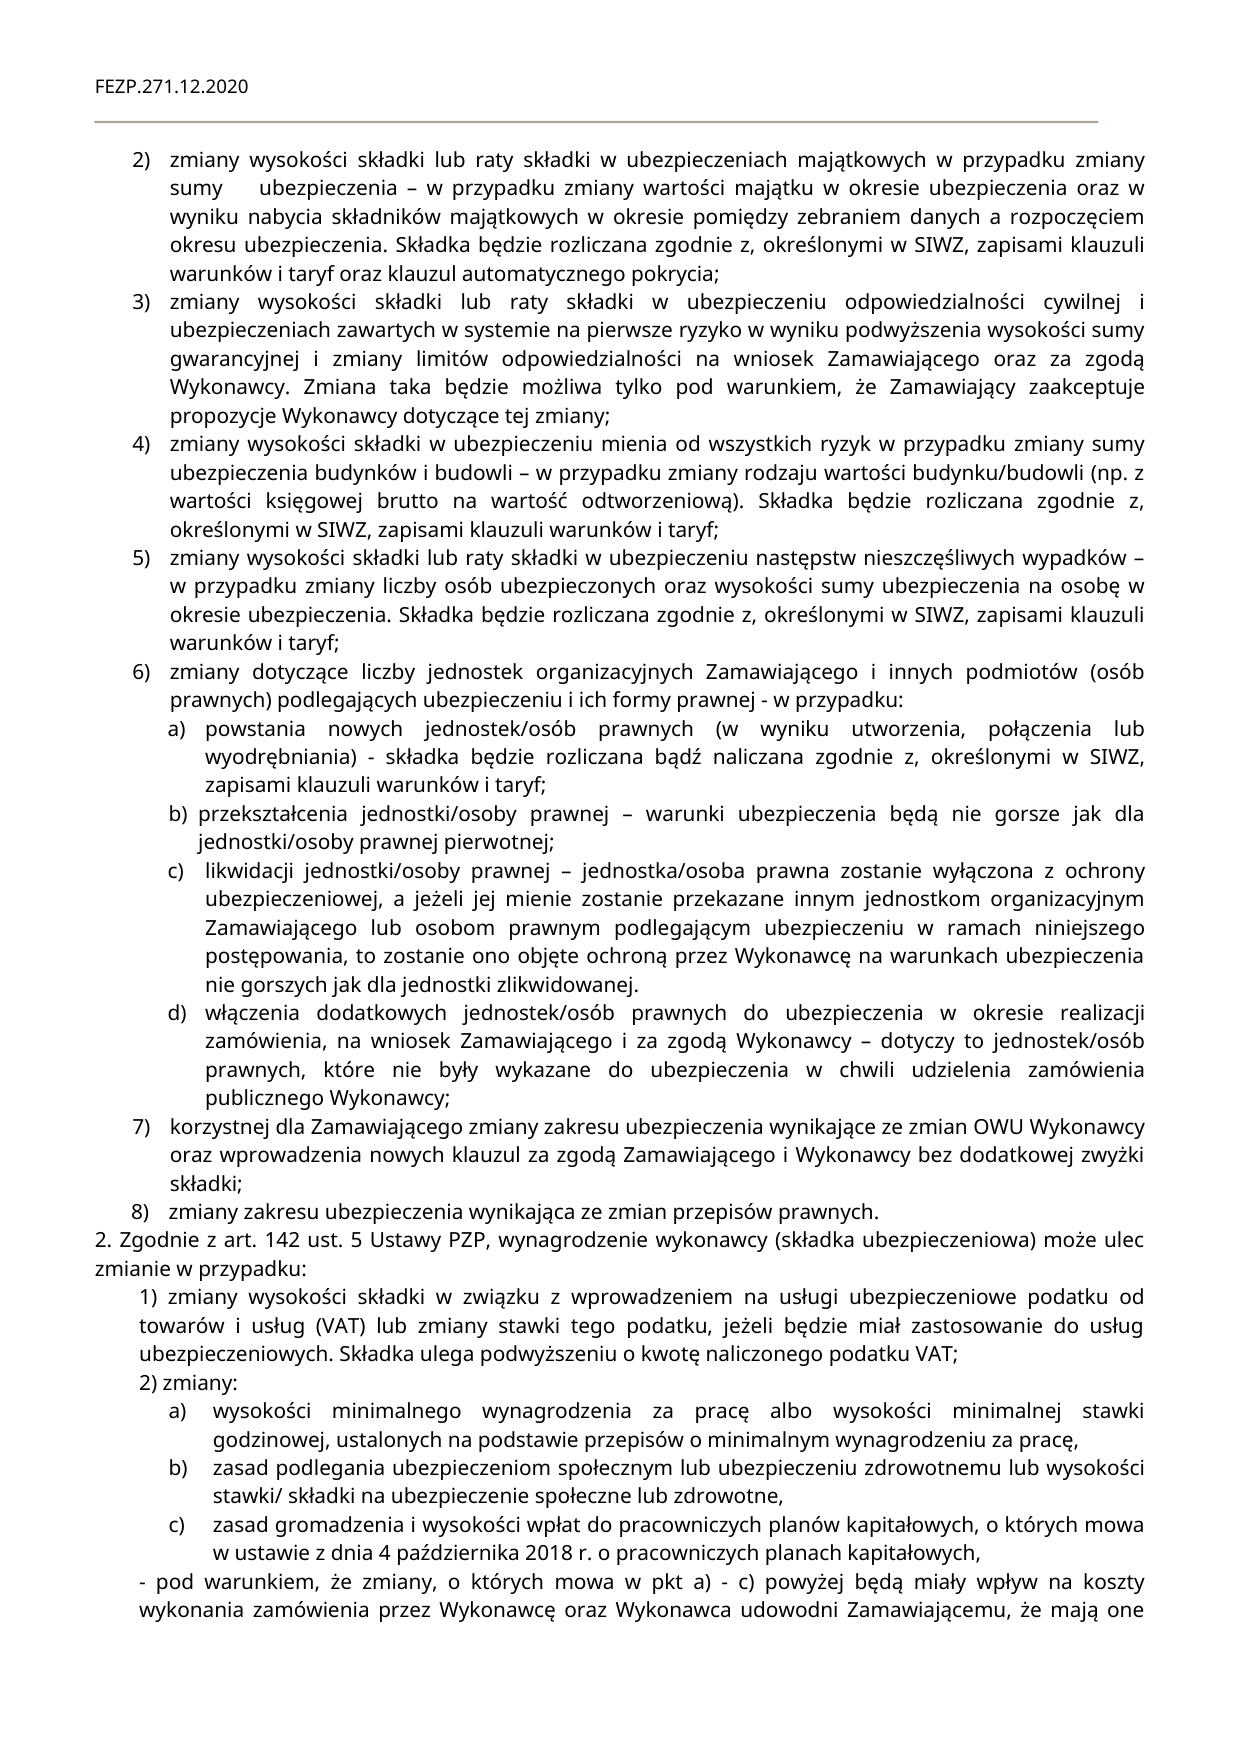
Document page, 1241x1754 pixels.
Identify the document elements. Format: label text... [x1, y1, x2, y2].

list zmiany wysokości składki w ubezpieczeniu mienia od wszystkich ryzyk w przypadku zmiany sumy ubezpieczenia budynków i budowli – w przypadku zmiany rodzaju wartości budynku/budowli (np. z wartości księgowej brutto na wartość odtworzeniową). Składka będzie rozliczana zgodnie z, określonymi w SIWZ, zapisami klauzuli warunków i taryf; [132, 429, 1146, 543]
list zmiany dotyczące liczby jednostek organizacyjnych Zamawiającego i innych podmiotów (osób prawnych) podlegających ubezpieczeniu i ich formy prawnej - w przypadku: [132, 657, 1146, 714]
list zmiany zakresu ubezpieczenia wynikająca ze zmian przepisów prawnych. [131, 1197, 1146, 1226]
text 2) zmiany: [94, 1368, 1146, 1396]
list wysokości minimalnego wynagrodzenia za pracę albo wysokości minimalnej stawki godzinowej, ustalonych na podstawie przepisów o minimalnym wynagrodzeniu za pracę, [168, 1396, 1146, 1453]
list korzystnej dla Zamawiającego zmiany zakresu ubezpieczenia wynikające ze zmian OWU Wykonawcy oraz wprowadzenia nowych klauzul za zgodą Zamawiającego i Wykonawcy bez dodatkowej zwyżki składki; [132, 1112, 1146, 1197]
list powstania nowych jednostek/osób prawnych (w wyniku utworzenia, połączenia lub wyodrębniania) - składka będzie rozliczana bądź naliczana zgodnie z, określonymi w SIWZ, zapisami klauzuli warunków i taryf; [167, 714, 1146, 799]
list zmiany wysokości składki lub raty składki w ubezpieczeniach majątkowych w przypadku zmiany sumy ubezpieczenia – w przypadku zmiany wartości majątku w okresie ubezpieczenia oraz w wyniku nabycia składników majątkowych w okresie pomiędzy zebraniem danych a rozpoczęciem okresu ubezpieczenia. Składka będzie rozliczana zgodnie z, określonymi w SIWZ, zapisami klauzuli warunków i taryf oraz klauzul automatycznego pokrycia; [132, 145, 1146, 287]
list zasad podlegania ubezpieczeniom społecznym lub ubezpieczeniu zdrowotnemu lub wysokości stawki/ składki na ubezpieczenie społeczne lub zdrowotne, [168, 1453, 1146, 1510]
list likwidacji jednostki/osoby prawnej – jednostka/osoba prawna zostanie wyłączona z ochrony ubezpieczeniowej, a jeżeli jej mienie zostanie przekazane innym jednostkom organizacyjnym Zamawiającego lub osobom prawnym podlegającym ubezpieczeniu w ramach niniejszego postępowania, to zostanie ono objęte ochroną przez Wykonawcę na warunkach ubezpieczenia nie gorszych jak dla jednostki zlikwidowanej. [167, 856, 1146, 998]
list zmiany wysokości składki lub raty składki w ubezpieczeniu odpowiedzialności cywilnej i ubezpieczeniach zawartych w systemie na pierwsze ryzyko w wyniku podwyższenia wysokości sumy gwarancyjnej i zmiany limitów odpowiedzialności na wniosek Zamawiającego oraz za zgodą Wykonawcy. Zmiana taka będzie możliwa tylko pod warunkiem, że Zamawiający zaakceptuje propozycje Wykonawcy dotyczące tej zmiany; [132, 287, 1146, 429]
list zmiany wysokości składki lub raty składki w ubezpieczeniu następstw nieszczęśliwych wypadków – w przypadku zmiany liczby osób ubezpieczonych oraz wysokości sumy ubezpieczenia na osobę w okresie ubezpieczenia. Składka będzie rozliczana zgodnie z, określonymi w SIWZ, zapisami klauzuli warunków i taryf; [132, 543, 1146, 657]
list przekształcenia jednostki/osoby prawnej – warunki ubezpieczenia będą nie gorsze jak dla jednostki/osoby prawnej pierwotnej; [168, 799, 1146, 856]
list włączenia dodatkowych jednostek/osób prawnych do ubezpieczenia w okresie realizacji zamówienia, na wniosek Zamawiającego i za zgodą Wykonawcy – dotyczy to jednostek/osób prawnych, które nie były wykazane do ubezpieczenia w chwili udzielenia zamówienia publicznego Wykonawcy; [167, 998, 1146, 1112]
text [139, 1567, 1146, 1624]
text 2. Zgodnie z art. 142 ust. 5 Ustawy PZP, wynagrodzenie wykonawcy (składka ubezpieczeniowa) może ulec zmianie w przypadku: [94, 1226, 1146, 1282]
text 1) zmiany wysokości składki w związku z wprowadzeniem na usługi ubezpieczeniowe podatku od towarów i usług (VAT) lub zmiany stawki tego podatku, jeżeli będzie miał zastosowanie do usług ubezpieczeniowych. Składka ulega podwyższeniu o kwotę naliczonego podatku VAT; [139, 1282, 1146, 1368]
list zasad gromadzenia i wysokości wpłat do pracowniczych planów kapitałowych, o których mowa w ustawie z dnia 4 października 2018 r. o pracowniczych planach kapitałowych, [168, 1510, 1146, 1567]
